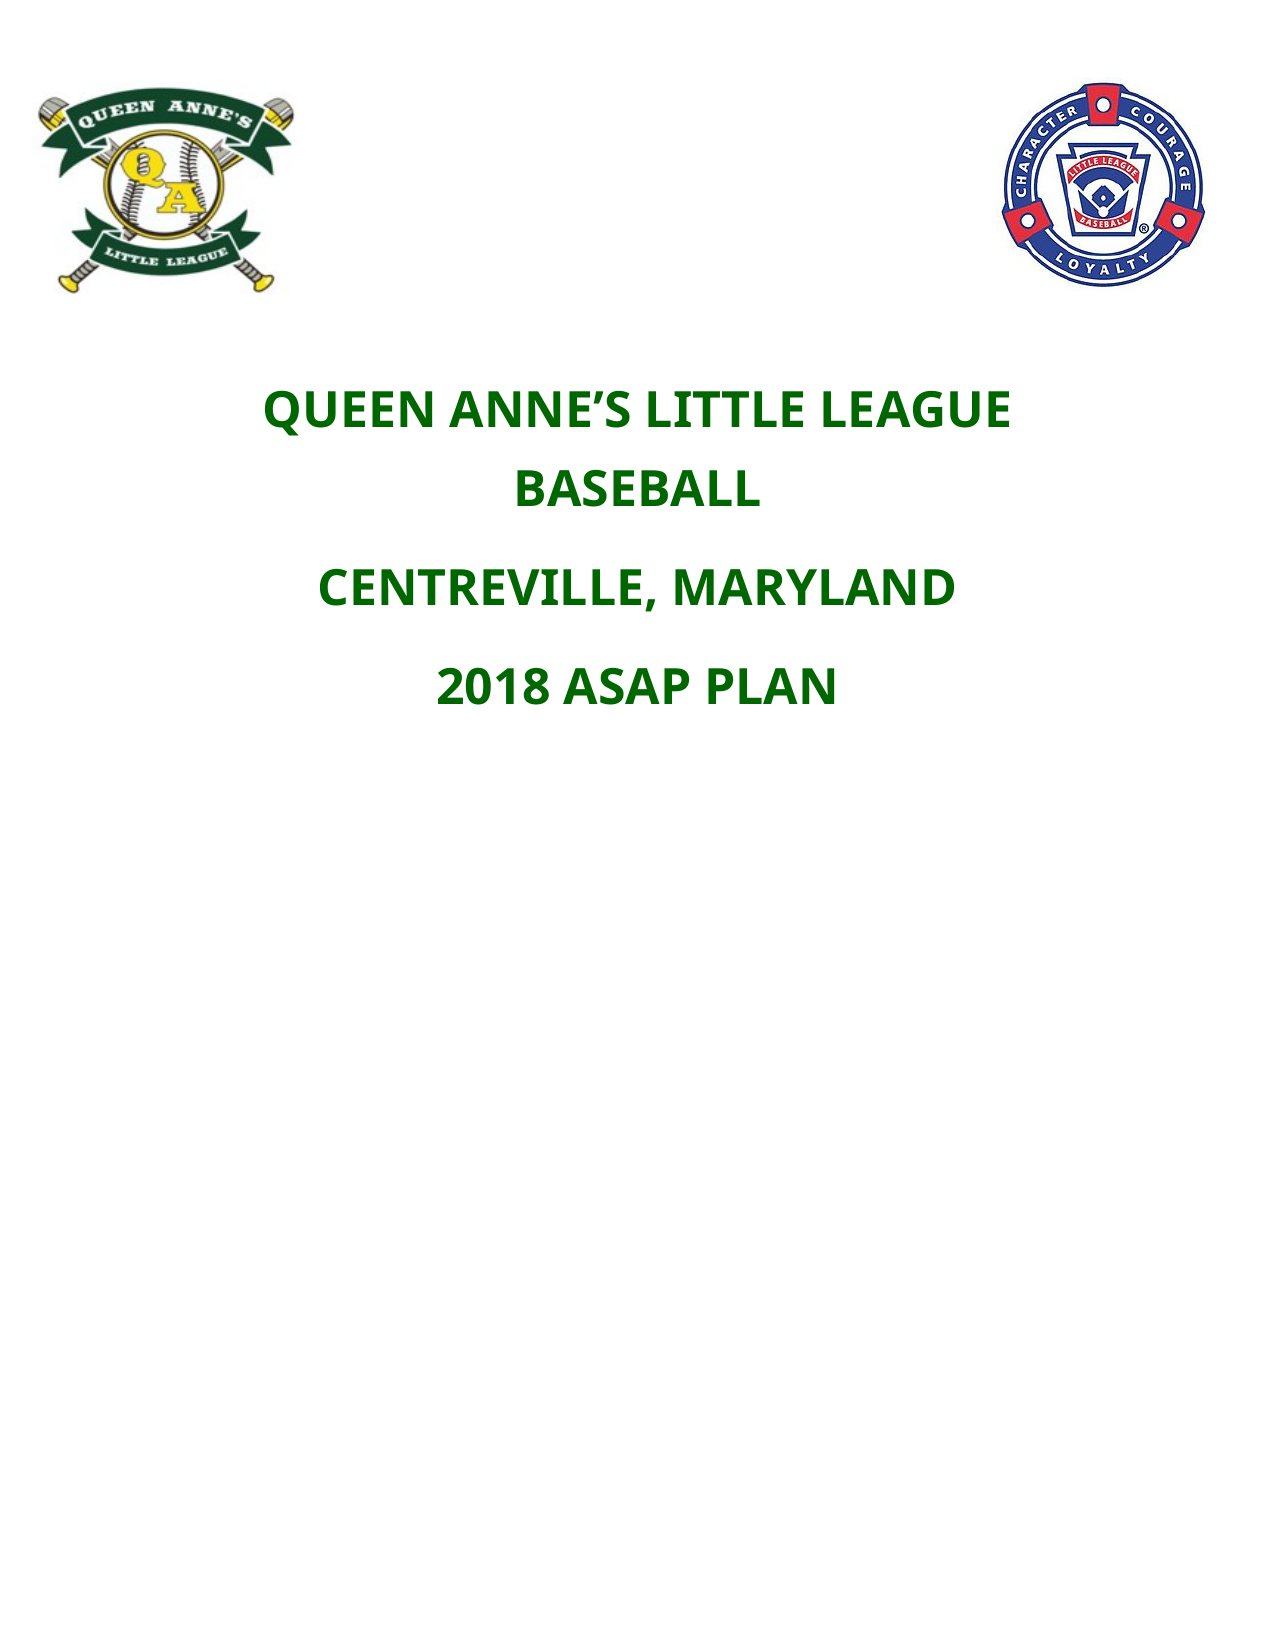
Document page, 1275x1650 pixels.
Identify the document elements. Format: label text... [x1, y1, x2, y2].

text 2018 ASAP PLAN [150, 651, 1125, 719]
text CENTREVILLE, MARYLAND [150, 552, 1125, 620]
picture [996, 77, 1210, 291]
text QUEEN ANNE’S LITTLE LEAGUE BASEBALL [150, 374, 1125, 521]
picture [31, 81, 298, 294]
